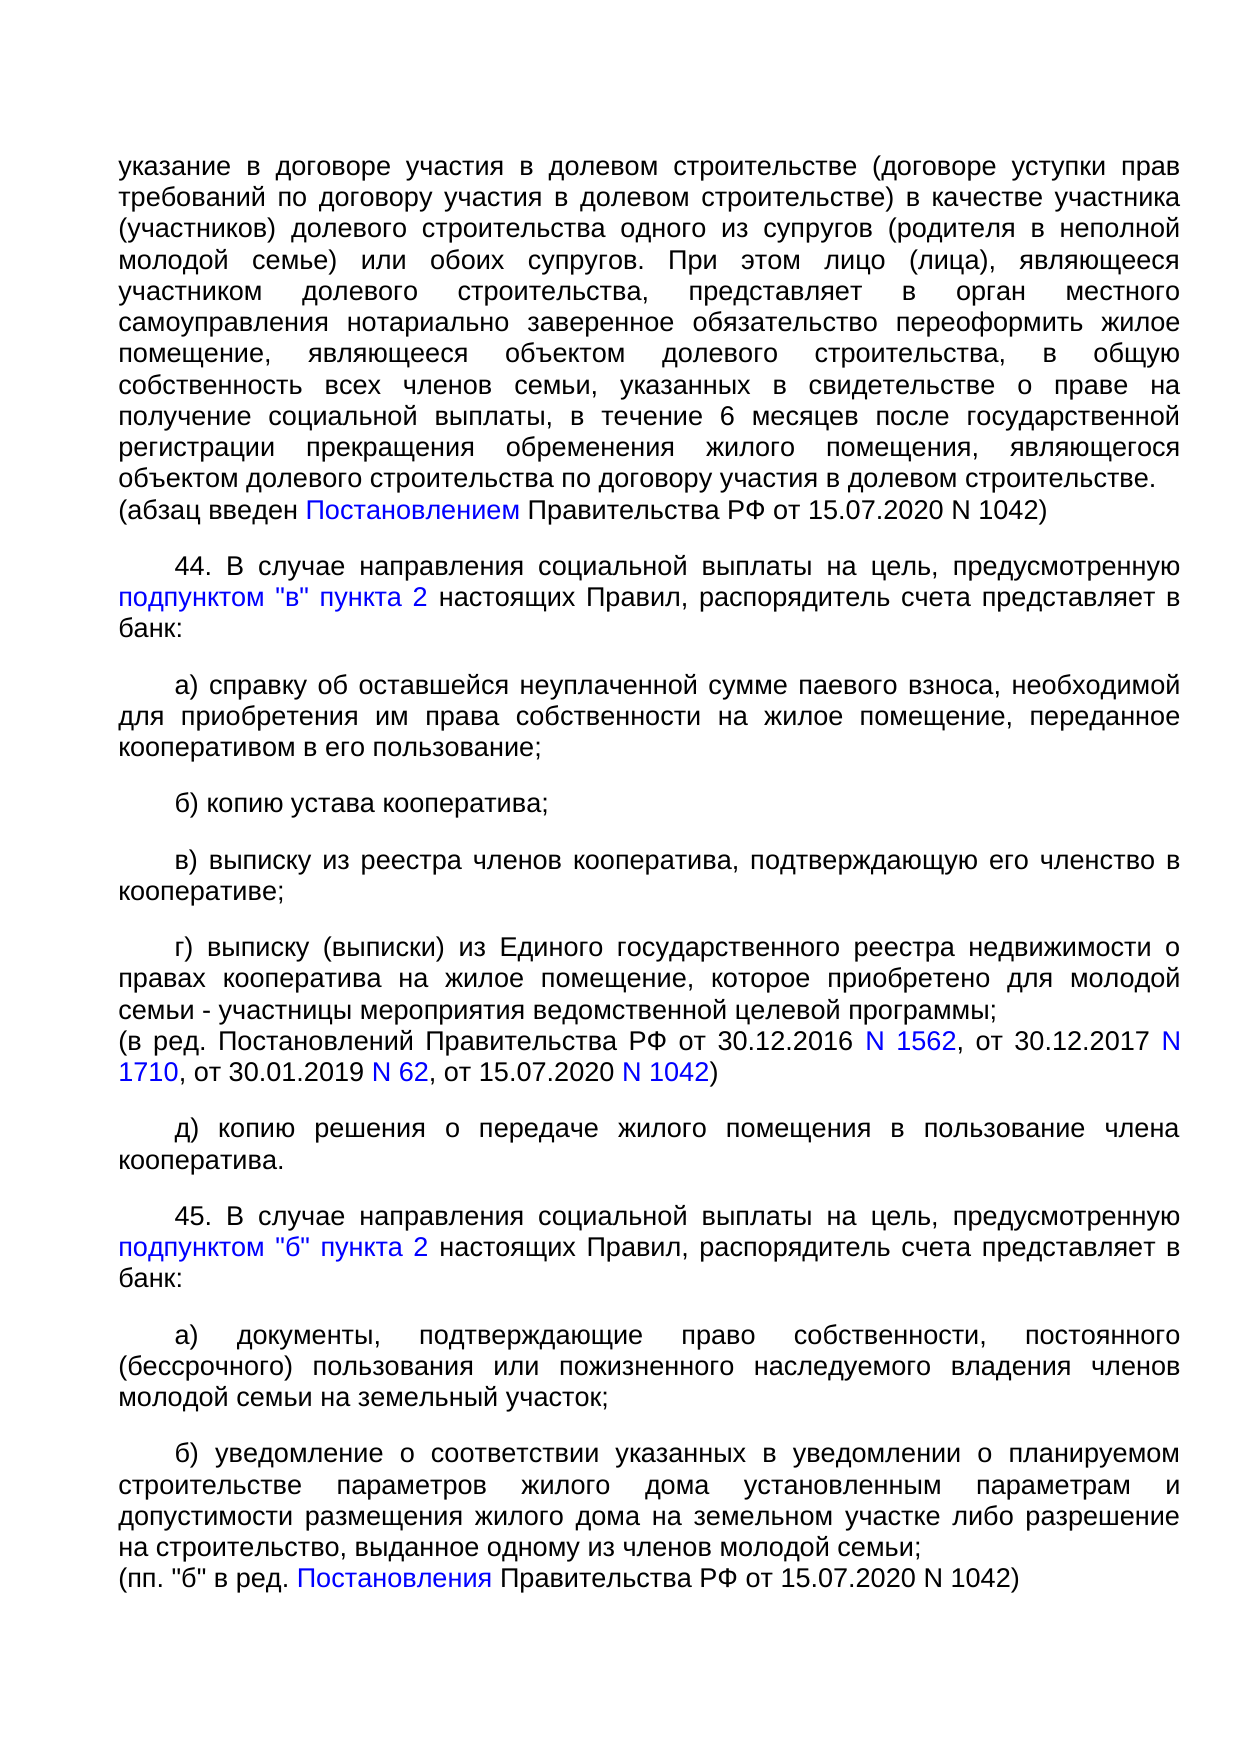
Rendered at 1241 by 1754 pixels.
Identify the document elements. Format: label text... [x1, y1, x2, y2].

text (абзац введен Постановлением Правительства РФ от 15.07.2020 N 1042) [118, 494, 1181, 525]
text в) выписку из реестра членов кооператива, подтверждающую его членство в кооперативе; [118, 844, 1181, 906]
text а) документы, подтверждающие право собственности, постоянного (бессрочного) пользования или пожизненного наследуемого владения членов молодой семьи на земельный участок; [118, 1319, 1181, 1412]
text (в ред. Постановлений Правительства РФ от 30.12.2016 N 1562, от 30.12.2017 N 1710, от 30.01.2019 N 62, от 15.07.2020 N 1042) [118, 1025, 1181, 1087]
text б) копию устава кооператива; [118, 787, 1181, 819]
text д) копию решения о передаче жилого помещения в пользование члена кооператива. [118, 1112, 1181, 1175]
text б) уведомление о соответствии указанных в уведомлении о планируемом строительстве параметров жилого дома установленным параметрам и допустимости размещения жилого дома на земельном участке либо разрешение на строительство, выданное одному из членов молодой семьи; [118, 1437, 1181, 1562]
text 44. В случае направления социальной выплаты на цель, предусмотренную подпунктом "в" пункта 2 настоящих Правил, распорядитель счета представляет в банк: [118, 550, 1181, 644]
text а) справку об оставшейся неуплаченной сумме паевого взноса, необходимой для приобретения им права собственности на жилое помещение, переданное кооперативом в его пользование; [118, 669, 1181, 762]
text (пп. "б" в ред. Постановления Правительства РФ от 15.07.2020 N 1042) [118, 1562, 1181, 1594]
text г) выписку (выписки) из Единого государственного реестра недвижимости о правах кооператива на жилое помещение, которое приобретено для молодой семьи - участницы мероприятия ведомственной целевой программы; [118, 931, 1181, 1025]
text 45. В случае направления социальной выплаты на цель, предусмотренную подпунктом "б" пункта 2 настоящих Правил, распорядитель счета представляет в банк: [118, 1200, 1181, 1294]
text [118, 150, 1181, 494]
